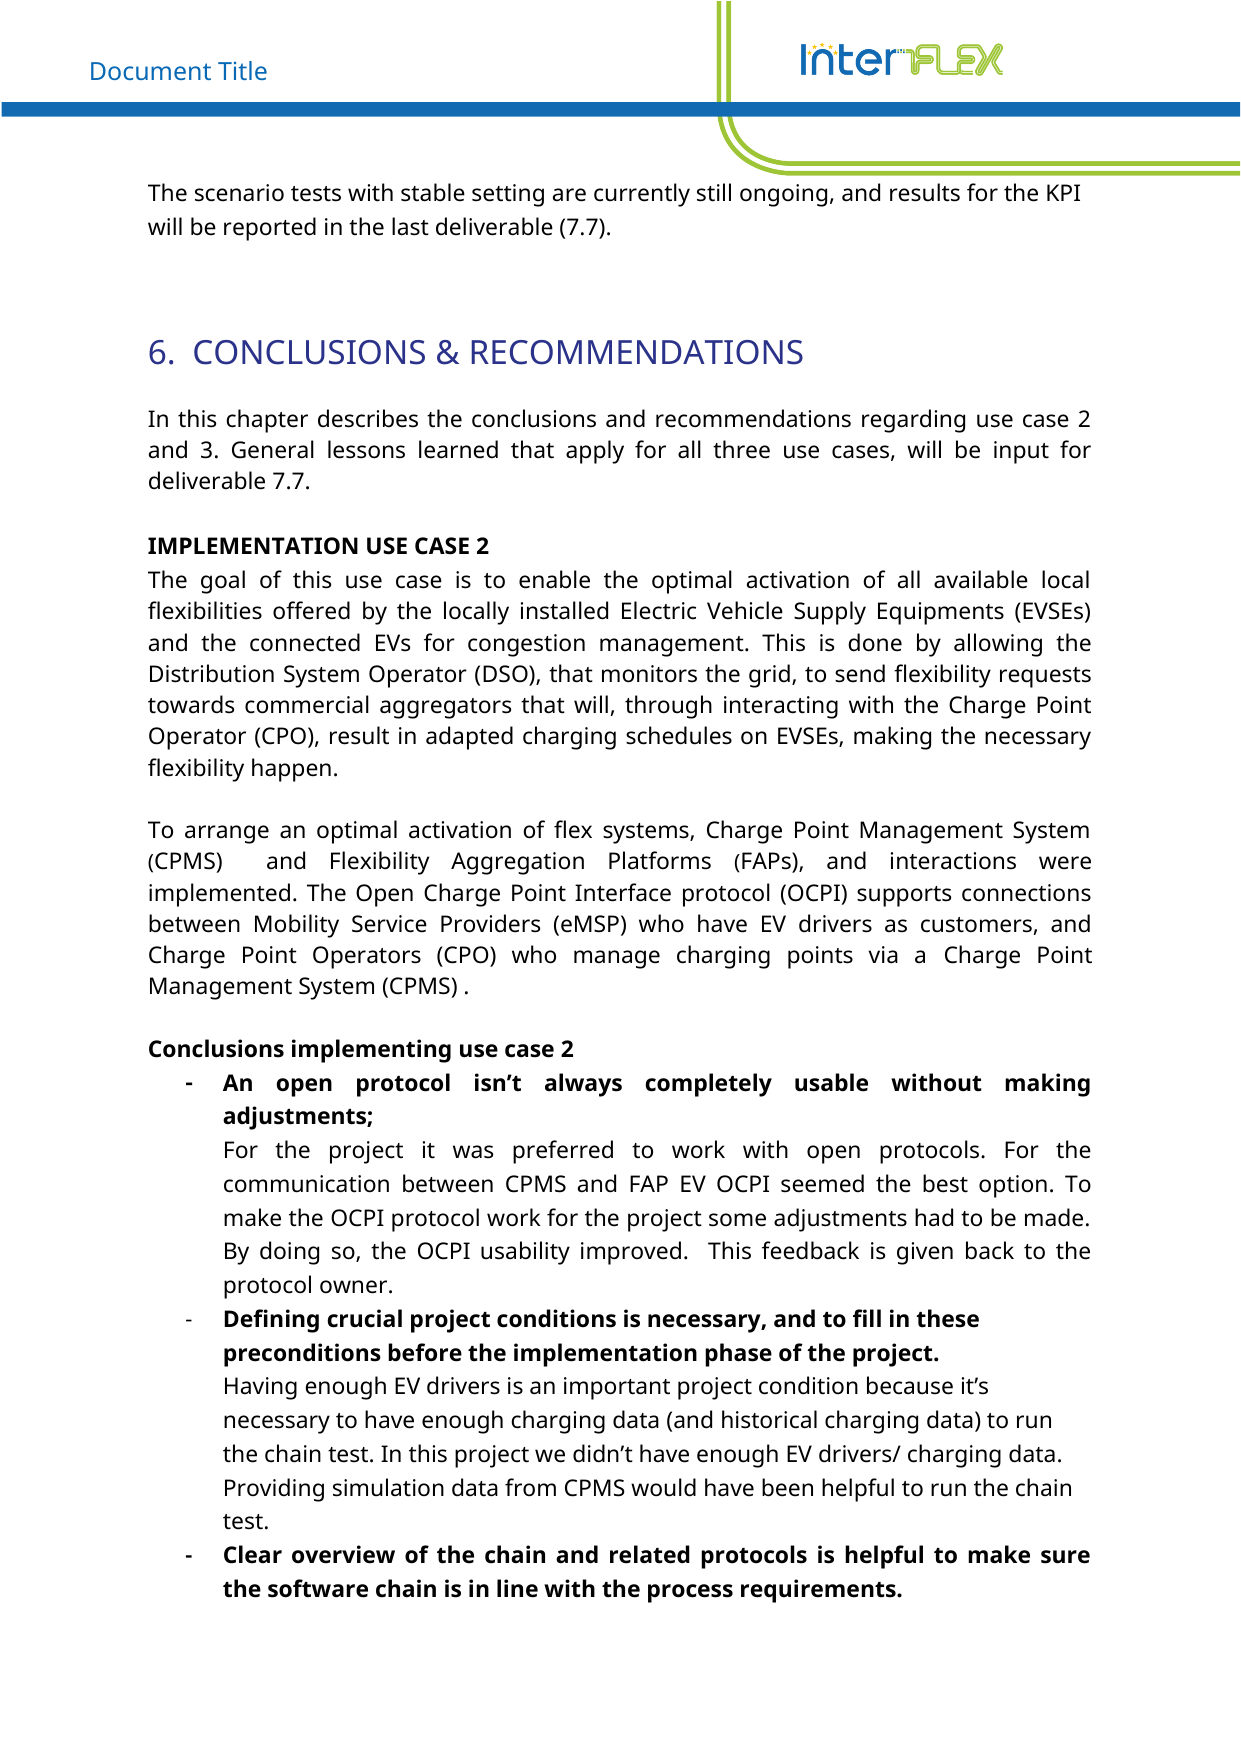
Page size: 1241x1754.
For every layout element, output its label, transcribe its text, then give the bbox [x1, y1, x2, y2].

text Conclusions implementing use case 2 [148, 1033, 1092, 1064]
text In this chapter describes the conclusions and recommendations regarding use case 2 and 3. General lessons learned that apply for all three use cases, will be input for deliverable 7.7. [148, 403, 1092, 497]
list Clear overview of the chain and related protocols is helpful to make sure the software chain is in line with the process requirements. [185, 1539, 1092, 1604]
subtitle Conclusions & recommendations [148, 329, 1092, 374]
list An open protocol isn’t always completely usable without making adjustments; [185, 1067, 1092, 1132]
text To arrange an optimal activation of flex systems, Charge Point Management System (CPMS) and Flexibility Aggregation Platforms (FAPs), and interactions were implemented. The Open Charge Point Interface protocol (OCPI) supports connections between Mobility Service Providers (eMSP) who have EV drivers as customers, and Charge Point Operators (CPO) who manage charging points via a Charge Point Management System (CPMS) . [148, 814, 1092, 1002]
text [148, 177, 1092, 242]
picture [1, 1, 1241, 183]
list For the project it was preferred to work with open protocols. For the communication between CPMS and FAP EV OCPI seemed the best option. To make the OCPI protocol work for the project some adjustments had to be made. By doing so, the OCPI usability improved. This feedback is given back to the protocol owner. [223, 1134, 1092, 1300]
list Defining crucial project conditions is necessary, and to fill in these preconditions before the implementation phase of the project. [185, 1303, 1092, 1368]
text The goal of this use case is to enable the optimal activation of all available local flexibilities offered by the locally installed Electric Vehicle Supply Equipments (EVSEs) and the connected EVs for congestion management. This is done by allowing the Distribution System Operator (DSO), that monitors the grid, to send flexibility requests towards commercial aggregators that will, through interacting with the Charge Point Operator (CPO), result in adapted charging schedules on EVSEs, making the necessary flexibility happen. [148, 564, 1092, 783]
text IMPLEMENTATION USE CASE 2 [148, 530, 1092, 562]
list Having enough EV drivers is an important project condition because it’s necessary to have enough charging data (and historical charging data) to run the chain test. In this project we didn’t have enough EV drivers/ charging data. Providing simulation data from CPMS would have been helpful to run the chain test. [223, 1370, 1092, 1537]
